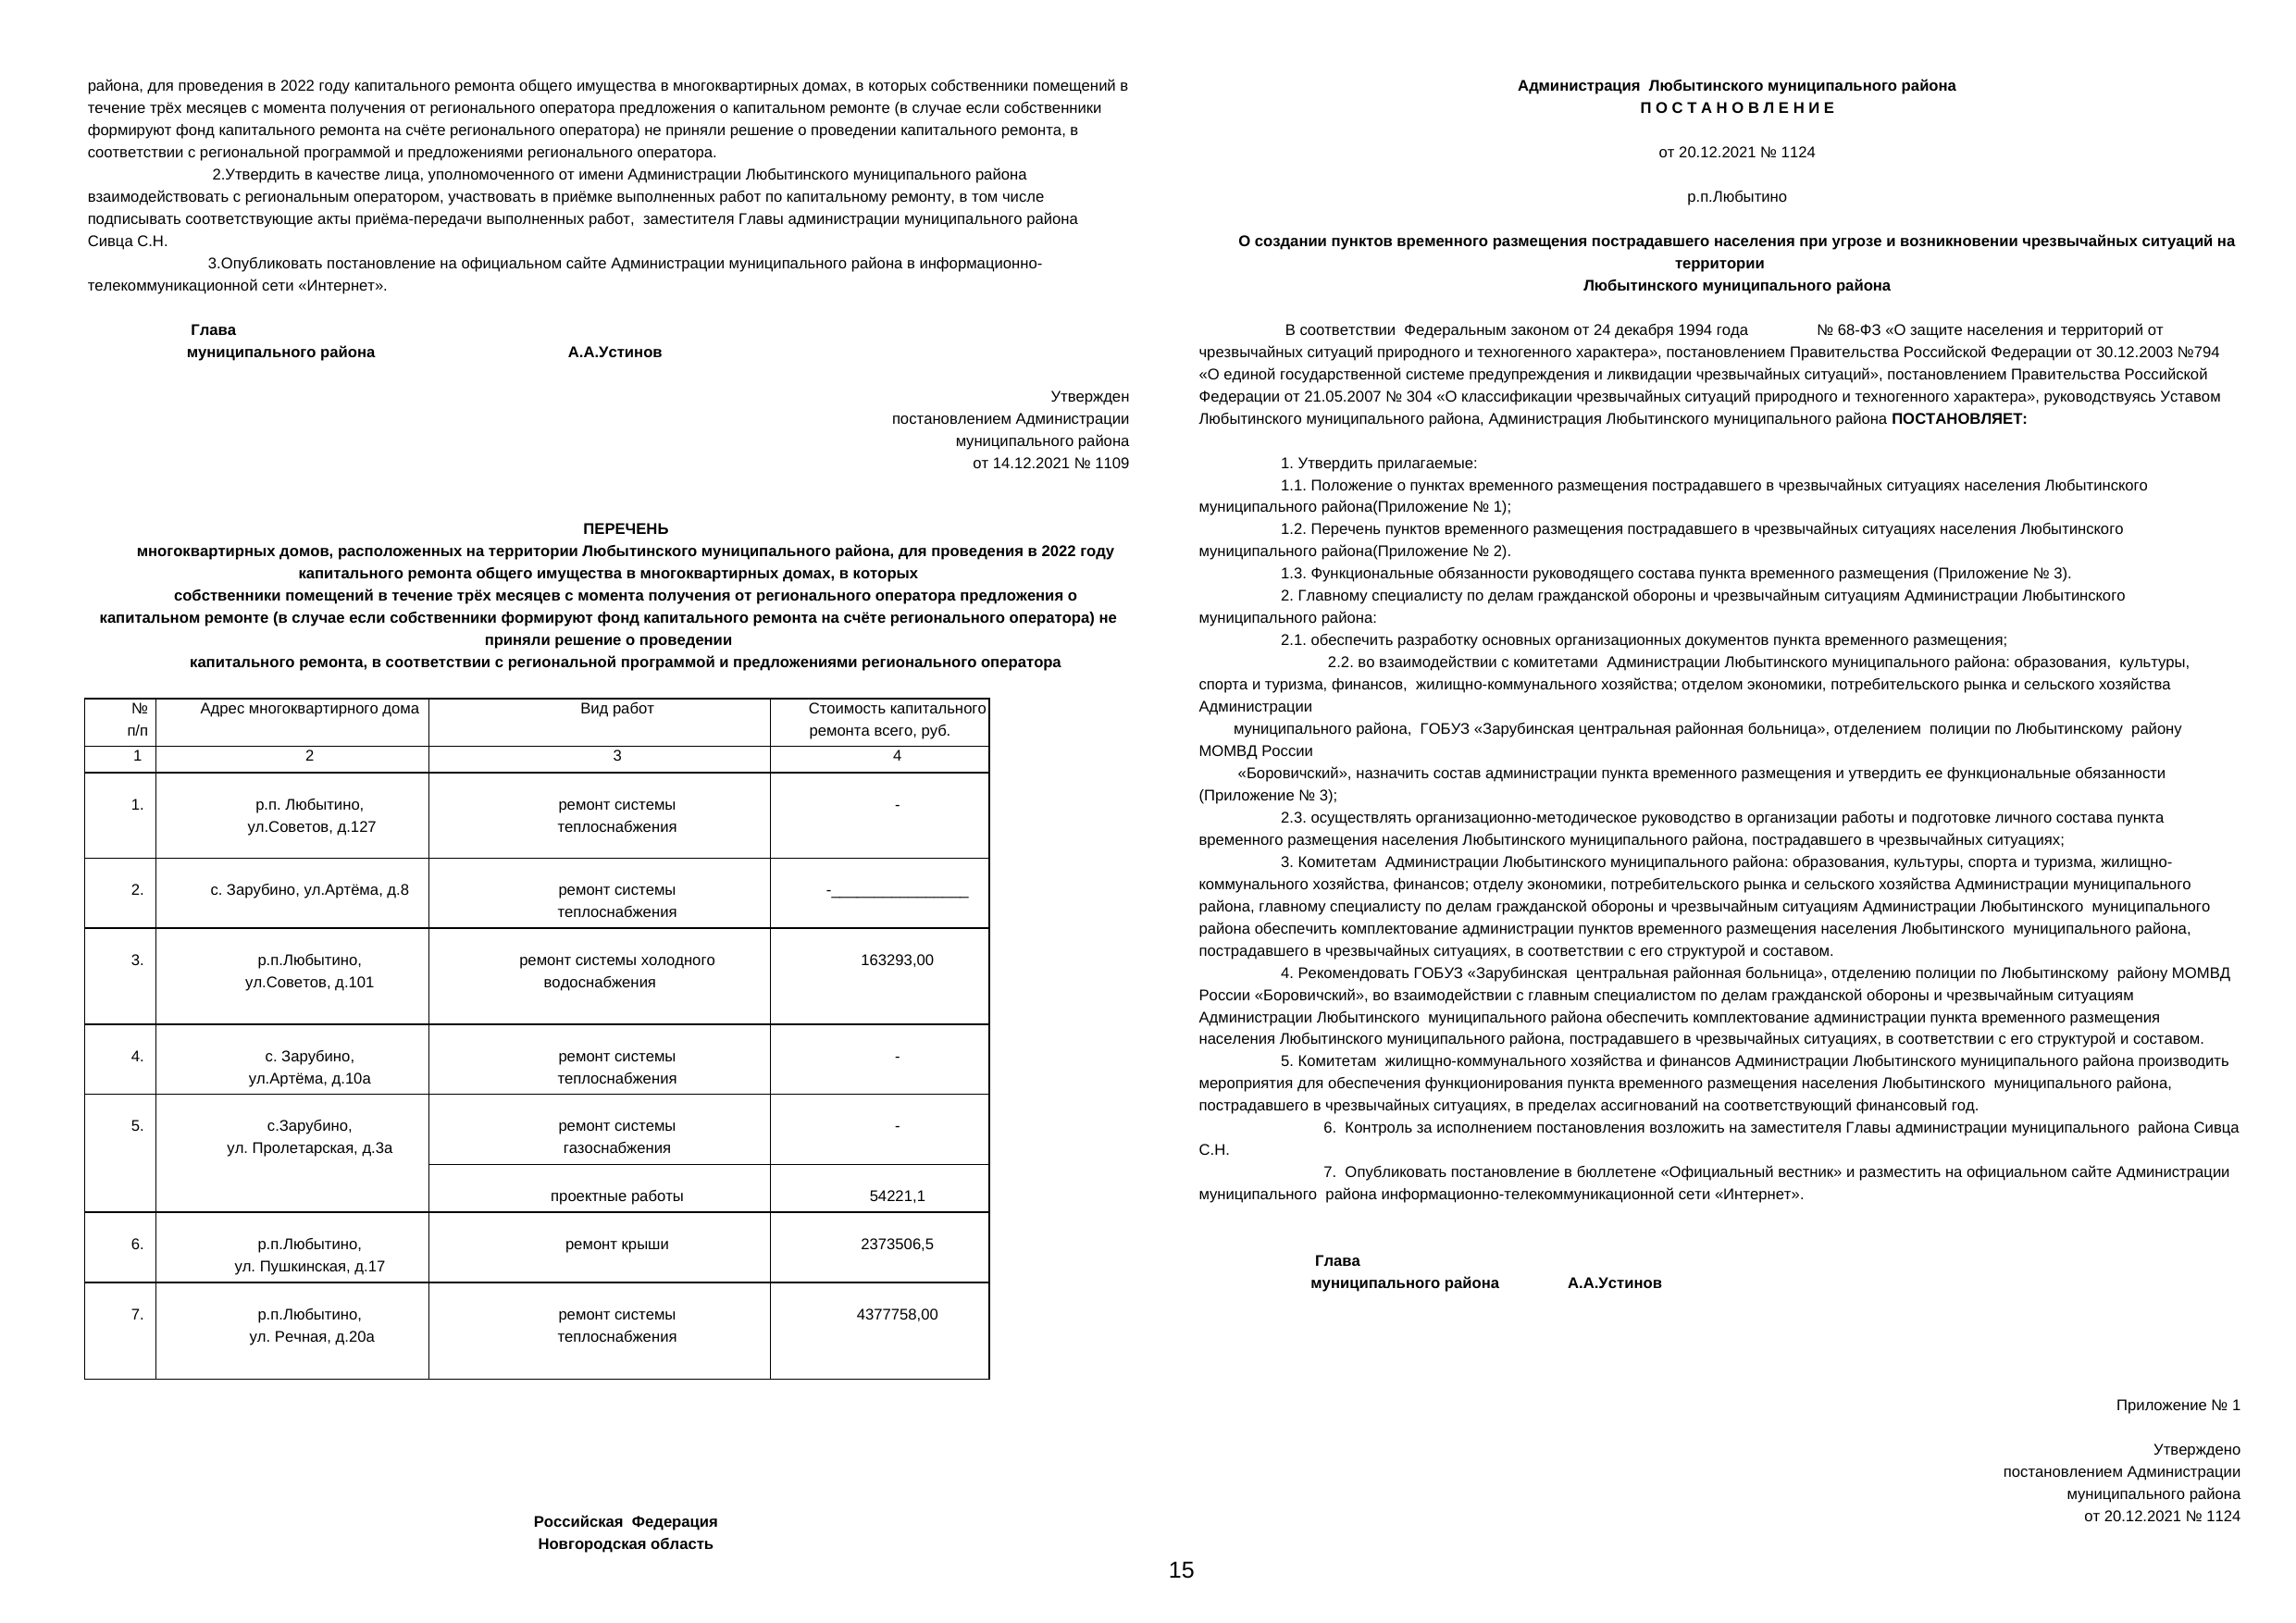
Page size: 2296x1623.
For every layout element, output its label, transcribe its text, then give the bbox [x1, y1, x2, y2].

text Новгородская область [87, 1535, 1129, 1553]
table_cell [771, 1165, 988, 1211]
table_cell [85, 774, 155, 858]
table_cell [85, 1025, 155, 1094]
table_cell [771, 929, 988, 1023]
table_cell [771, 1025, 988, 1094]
text постановлением Администрации [1198, 1463, 2240, 1481]
text от 14.12.2021 № 1109 [87, 453, 1129, 471]
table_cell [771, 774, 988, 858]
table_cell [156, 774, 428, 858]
text от 20.12.2021 № 1124 [1198, 143, 2240, 161]
text 5. Комитетам жилищно-коммунального хозяйства и финансов Администрации Любытинского муниципального района производить мероприятия для обеспечения функционирования пункта временного размещения населения Любытинского муниципального района, пострадавшего в чрезвычайных ситуациях, в пределах ассигнований на соответствующий финансовый год. [1198, 1052, 2240, 1114]
text Приложение № 1 [1198, 1396, 2240, 1414]
text постановлением Администрации [87, 409, 1129, 427]
text Глава [1198, 1252, 2240, 1270]
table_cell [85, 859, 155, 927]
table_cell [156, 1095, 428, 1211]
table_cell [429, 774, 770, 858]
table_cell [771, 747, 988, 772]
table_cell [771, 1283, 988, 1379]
text 1.3. Функциональные обязанности руководящего состава пункта временного размещения (Приложение № 3). [1198, 564, 2240, 582]
text Глава [87, 321, 1129, 339]
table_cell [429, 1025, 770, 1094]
text П О С Т А Н О В Л Е Н И Е [1198, 99, 2240, 117]
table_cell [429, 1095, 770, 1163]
text Любытинского муниципального района [1198, 277, 2240, 294]
text 2.Утвердить в качестве лица, уполномоченного от имени Администрации Любытинского муниципального района взаимодействовать с региональным оператором, участвовать в приёмке выполненных работ по капитальному ремонту, в том числе подписывать соответствующие акты приёма-передачи выполненных работ, заместителя Главы администрации муниципального района Сивца С.Н. [87, 166, 1129, 250]
text В соответствии Федеральным законом от 24 декабря 1994 года № 68-ФЗ «О защите населения и территорий от чрезвычайных ситуаций природного и техногенного характера», постановлением Правительства Российской Федерации от 30.12.2003 №794 «О единой государственной системе предупреждения и ликвидации чрезвычайных ситуаций», постановлением Правительства Российской Федерации от 21.05.2007 № 304 «О классификации чрезвычайных ситуаций природного и техногенного характера», руководствуясь Уставом Любытинского муниципального района, Администрация Любытинского муниципального района ПОСТАНОВЛЯЕТ: [1198, 321, 2240, 427]
text «Боровичский», назначить состав администрации пункта временного размещения и утвердить ее функциональные обязанности (Приложение № 3); [1198, 764, 2240, 804]
text собственники помещений в течение трёх месяцев с момента получения от регионального оператора предложения о капитальном ремонте (в случае если собственники формируют фонд капитального ремонта на счёте регионального оператора) не приняли решение о проведении [87, 587, 1129, 649]
text от 20.12.2021 № 1124 [1198, 1506, 2240, 1525]
text Утвержден [87, 387, 1129, 405]
text 2. Главному специалисту по делам гражданской обороны и чрезвычайным ситуациям Администрации Любытинского муниципального района: [1198, 587, 2240, 626]
text О создании пунктов временного размещения пострадавшего населения при угрозе и возникновении чрезвычайных ситуаций на территории [1198, 232, 2240, 272]
text 1.2. Перечень пунктов временного размещения пострадавшего в чрезвычайных ситуациях населения Любытинского муниципального района(Приложение № 2). [1198, 520, 2240, 560]
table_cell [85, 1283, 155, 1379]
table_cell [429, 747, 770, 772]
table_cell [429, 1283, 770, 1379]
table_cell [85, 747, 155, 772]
text 2.3. осуществлять организационно-методическое руководство в организации работы и подготовке личного состава пункта временного размещения населения Любытинского муниципального района, пострадавшего в чрезвычайных ситуациях; [1198, 809, 2240, 849]
text Администрация Любытинского муниципального района [1198, 77, 2240, 94]
text муниципального района, ГОБУЗ «Зарубинская центральная районная больница», отделением полиции по Любытинскому району МОМВД России [1198, 720, 2240, 760]
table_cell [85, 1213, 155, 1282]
text 6. Контроль за исполнением постановления возложить на заместителя Главы администрации муниципального района Сивца С.Н. [1198, 1119, 2240, 1158]
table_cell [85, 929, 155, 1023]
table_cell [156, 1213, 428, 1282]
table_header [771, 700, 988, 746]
text Утверждено [1198, 1441, 2240, 1458]
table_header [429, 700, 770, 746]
text 3. Комитетам Администрации Любытинского муниципального района: образования, культуры, спорта и туризма, жилищно-коммунального хозяйства, финансов; отделу экономики, потребительского рынка и сельского хозяйства Администрации муниципального района, главному специалисту по делам гражданской обороны и чрезвычайным ситуациям Администрации Любытинского муниципального района обеспечить комплектование администрации пунктов временного размещения населения Любытинского муниципального района, пострадавшего в чрезвычайных ситуациях, в соответствии с его структурой и составом. [1198, 853, 2240, 960]
text 4. Рекомендовать ГОБУЗ «Зарубинская центральная районная больница», отделению полиции по Любытинскому району МОМВД России «Боровичский», во взаимодействии с главным специалистом по делам гражданской обороны и чрезвычайным ситуациям Администрации Любытинского муниципального района обеспечить комплектование администрации пункта временного размещения населения Любытинского муниципального района, пострадавшего в чрезвычайных ситуациях, в соответствии с его структурой и составом. [1198, 963, 2240, 1047]
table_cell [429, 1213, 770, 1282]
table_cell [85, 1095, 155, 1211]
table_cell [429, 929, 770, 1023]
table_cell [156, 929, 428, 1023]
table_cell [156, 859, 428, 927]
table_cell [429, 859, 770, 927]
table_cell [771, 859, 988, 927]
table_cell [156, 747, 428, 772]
text 2.2. во взаимодействии с комитетами Администрации Любытинского муниципального района: образования, культуры, спорта и туризма, финансов, жилищно-коммунального хозяйства; отделом экономики, потребительского рынка и сельского хозяйства Администрации [1198, 653, 2240, 715]
text р.п.Любытино [1198, 188, 2240, 205]
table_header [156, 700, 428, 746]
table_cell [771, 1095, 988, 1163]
text 3.Опубликовать постановление на официальном сайте Администрации муниципального района в информационно-телекоммуникационной сети «Интернет». [87, 254, 1129, 294]
text 7. Опубликовать постановление в бюллетене «Официальный вестник» и разместить на официальном сайте Администрации муниципального района информационно-телекоммуникационной сети «Интернет». [1198, 1163, 2240, 1203]
text Российская Федерация [87, 1513, 1129, 1530]
text 1.1. Положение о пунктах временного размещения пострадавшего в чрезвычайных ситуациях населения Любытинского муниципального района(Приложение № 1); [1198, 476, 2240, 515]
text многоквартирных домов, расположенных на территории Любытинского муниципального района, для проведения в 2022 году капитального ремонта общего имущества в многоквартирных домах, в которых [87, 542, 1129, 582]
text ПЕРЕЧЕНЬ [87, 520, 1129, 538]
text 2.1. обеспечить разработку основных организационных документов пункта временного размещения; [1198, 631, 2240, 649]
text муниципального района А.А.Устинов [87, 343, 1129, 361]
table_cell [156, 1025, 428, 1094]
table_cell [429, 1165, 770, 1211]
text муниципального района [87, 431, 1129, 450]
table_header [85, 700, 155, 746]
text 1. Утвердить прилагаемые: [1198, 453, 2240, 471]
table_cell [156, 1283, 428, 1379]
text капитального ремонта, в соответствии с региональной программой и предложениями регионального оператора [87, 653, 1129, 671]
text муниципального района А.А.Устинов [1198, 1274, 2240, 1292]
text муниципального района [1198, 1484, 2240, 1503]
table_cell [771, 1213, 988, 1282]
